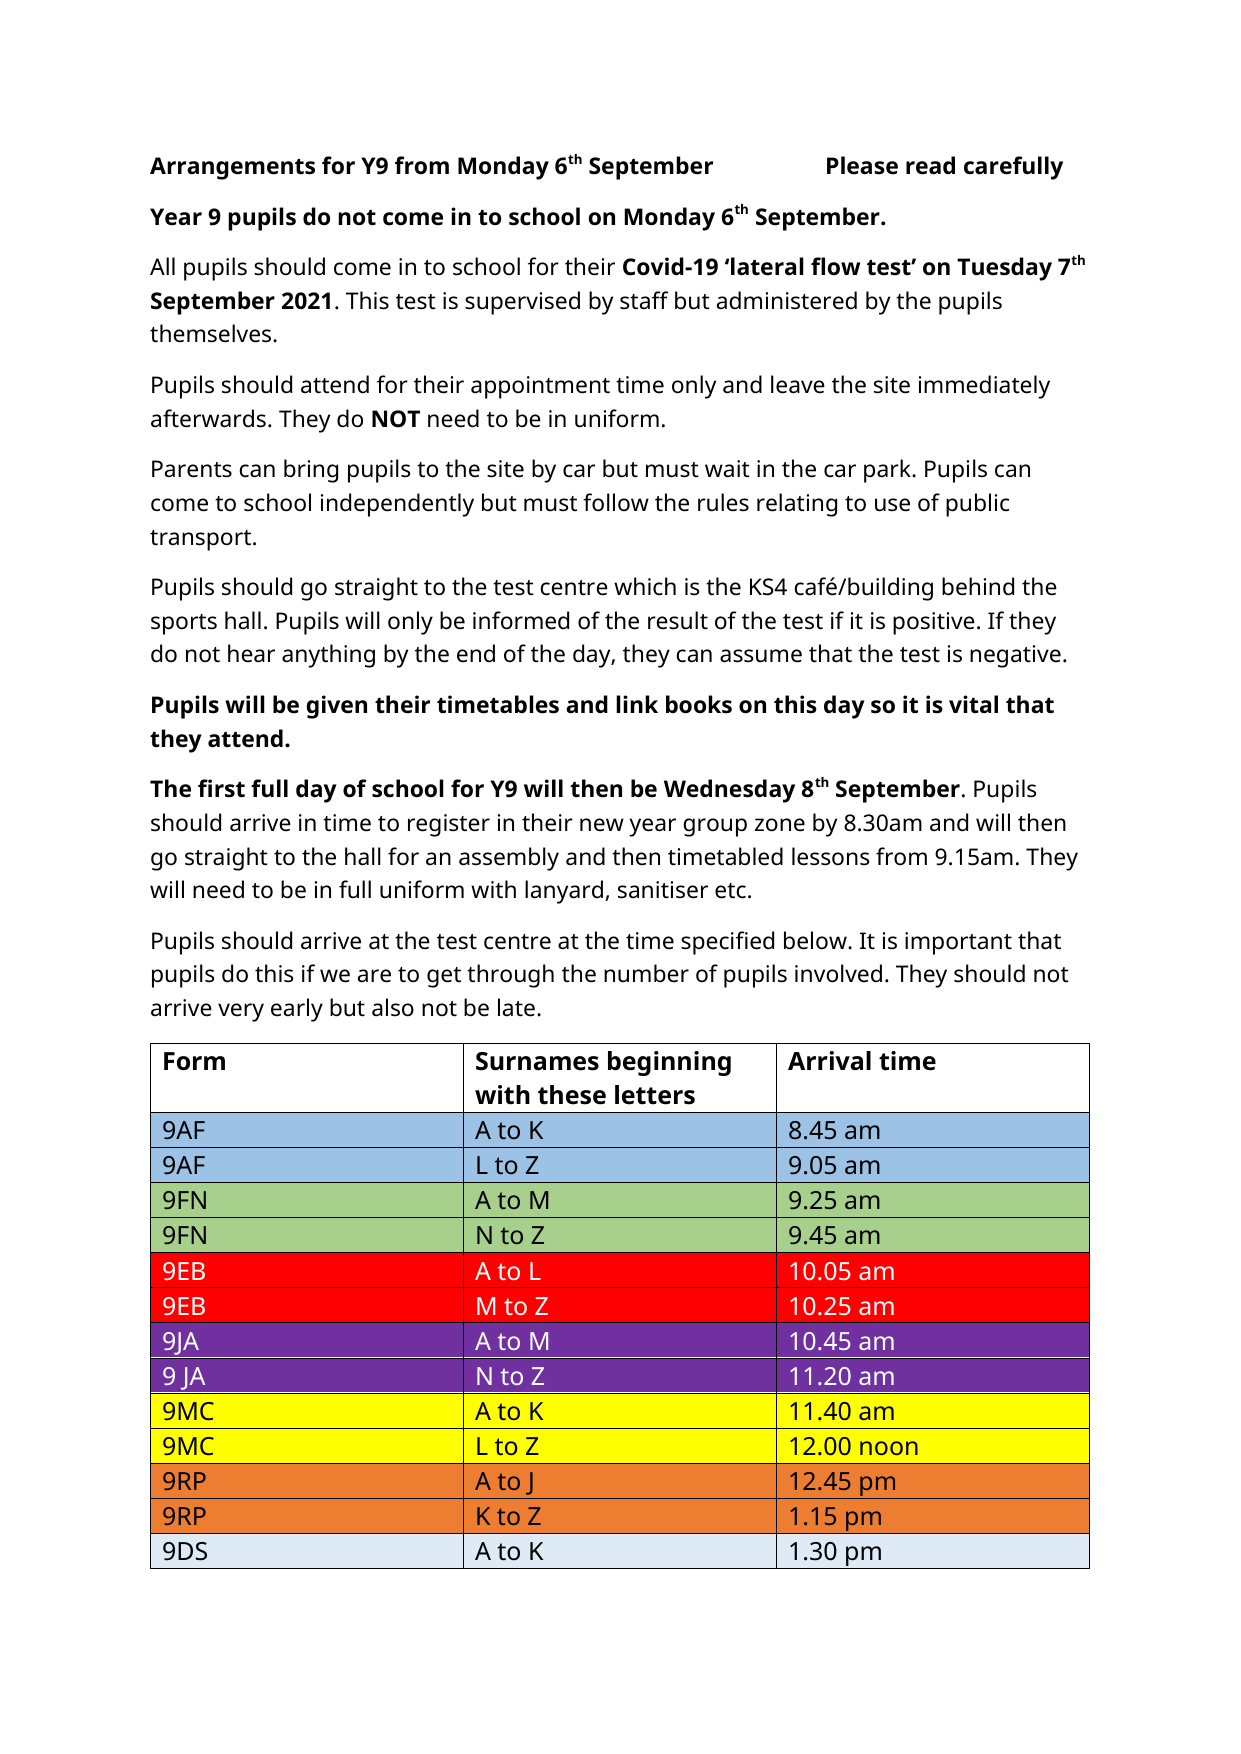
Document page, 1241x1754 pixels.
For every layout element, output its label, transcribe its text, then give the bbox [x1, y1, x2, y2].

table_cell K to Z [464, 1499, 776, 1533]
text Pupils will be given their timetables and link books on this day so it is vital that they attend. [150, 689, 1090, 754]
text The first full day of school for Y9 will then be Wednesday 8th September. Pupils should arrive in time to register in their new year group zone by 8.30am and will then go straight to the hall for an assembly and then timetabled lessons from 9.15am. They will need to be in full uniform with lanyard, sanitiser etc. [150, 773, 1090, 905]
table_cell A to K [464, 1394, 776, 1428]
text Pupils should arrive at the test centre at the time specified below. It is important that pupils do this if we are to get through the number of pupils involved. They should not arrive very early but also not be late. [150, 924, 1090, 1023]
table_cell 10.25 am [777, 1288, 1089, 1322]
table_cell 9JA [151, 1323, 463, 1357]
table_cell 12.45 pm [777, 1464, 1089, 1498]
text Year 9 pupils do not come in to school on Monday 6th September. [150, 200, 1090, 232]
table_cell N to Z [464, 1218, 776, 1252]
text Pupils should go straight to the test centre which is the KS4 café/building behind the sports hall. Pupils will only be informed of the result of the test if it is positive. If they do not hear anything by the end of the day, they can assume that the test is negative. [150, 571, 1090, 669]
table_cell 9AF [151, 1113, 463, 1147]
table_cell L to Z [464, 1429, 776, 1463]
table_cell M to Z [464, 1288, 776, 1322]
table_cell A to M [464, 1183, 776, 1217]
table_cell 9.45 am [777, 1218, 1089, 1252]
table_header Form [151, 1044, 463, 1112]
table_cell N to Z [464, 1359, 776, 1392]
table_cell A to K [464, 1534, 776, 1568]
table_cell A to L [464, 1253, 776, 1287]
table_cell A to J [464, 1464, 776, 1498]
table_cell 9FN [151, 1183, 463, 1217]
table_cell 9RP [151, 1499, 463, 1533]
table_cell 9 JA [151, 1359, 463, 1392]
table_cell 9RP [151, 1464, 463, 1498]
table_cell 9EB [151, 1253, 463, 1287]
table_header Surnames beginning with these letters [464, 1044, 776, 1112]
table_cell 9EB [151, 1288, 463, 1322]
table_cell 1.15 pm [777, 1499, 1089, 1533]
table_cell 9.25 am [777, 1183, 1089, 1217]
text All pupils should come in to school for their Covid-19 ‘lateral flow test’ on Tuesday 7th September 2021. This test is supervised by staff but administered by the pupils themselves. [150, 251, 1090, 349]
table_cell 12.00 noon [777, 1429, 1089, 1463]
table_cell A to K [464, 1113, 776, 1147]
table_cell 10.05 am [777, 1253, 1089, 1287]
table_header Arrival time [777, 1044, 1089, 1112]
table_cell 9DS [151, 1534, 463, 1568]
table_cell 9MC [151, 1394, 463, 1428]
table_cell 11.20 am [777, 1359, 1089, 1392]
table_cell 9MC [151, 1429, 463, 1463]
table_cell 1.30 pm [777, 1534, 1089, 1568]
table_cell 9AF [151, 1148, 463, 1182]
table_cell L to Z [464, 1148, 776, 1182]
text Pupils should attend for their appointment time only and leave the site immediately afterwards. They do NOT need to be in uniform. [150, 369, 1090, 434]
table_cell A to M [464, 1323, 776, 1357]
table_cell 8.45 am [777, 1113, 1089, 1147]
table_cell 10.45 am [777, 1323, 1089, 1357]
table_cell 9.05 am [777, 1148, 1089, 1182]
text Parents can bring pupils to the site by car but must wait in the car park. Pupils can come to school independently but must follow the rules relating to use of public transport. [150, 453, 1090, 552]
table_cell 9FN [151, 1218, 463, 1252]
table_cell 11.40 am [777, 1394, 1089, 1428]
text Arrangements for Y9 from Monday 6th September Please read carefully [150, 150, 1090, 181]
